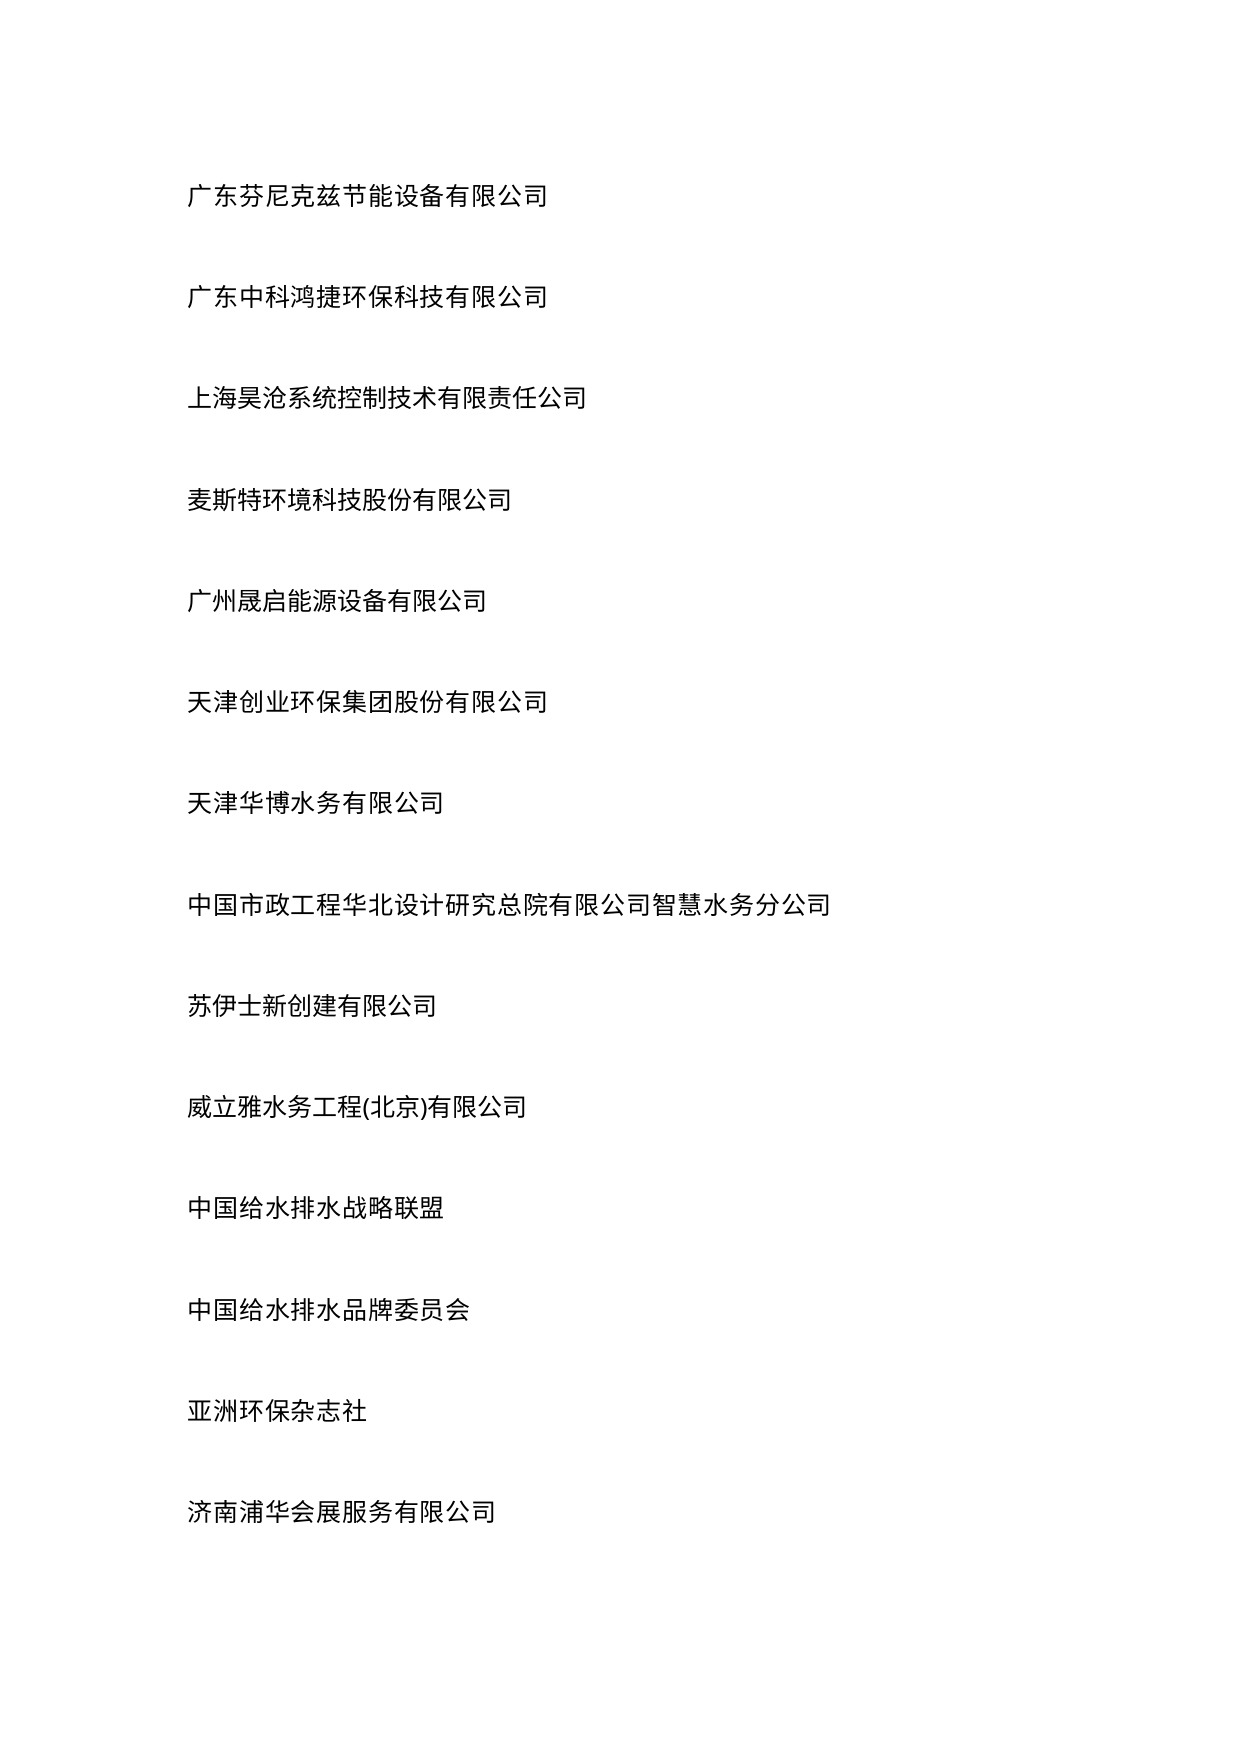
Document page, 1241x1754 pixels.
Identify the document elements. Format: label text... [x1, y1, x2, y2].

text 威立雅水务工程(北京)有限公司 [187, 1073, 1053, 1138]
text 广东芬尼克兹节能设备有限公司 [187, 162, 1053, 227]
text 济南浦华会展服务有限公司 [187, 1478, 1053, 1543]
text 亚洲环保杂志社 [187, 1377, 1053, 1442]
text 中国给水排水战略联盟 [187, 1174, 1053, 1239]
text 中国市政工程华北设计研究总院有限公司智慧水务分公司 [187, 871, 1053, 936]
text 麦斯特环境科技股份有限公司 [187, 466, 1053, 531]
text 天津创业环保集团股份有限公司 [187, 668, 1053, 733]
text 广东中科鸿捷环保科技有限公司 [187, 263, 1053, 328]
text 天津华博水务有限公司 [187, 769, 1053, 834]
text 广州晟启能源设备有限公司 [187, 567, 1053, 632]
text 苏伊士新创建有限公司 [187, 972, 1053, 1037]
text 上海昊沧系统控制技术有限责任公司 [187, 364, 1053, 429]
text 中国给水排水品牌委员会 [187, 1276, 1053, 1341]
